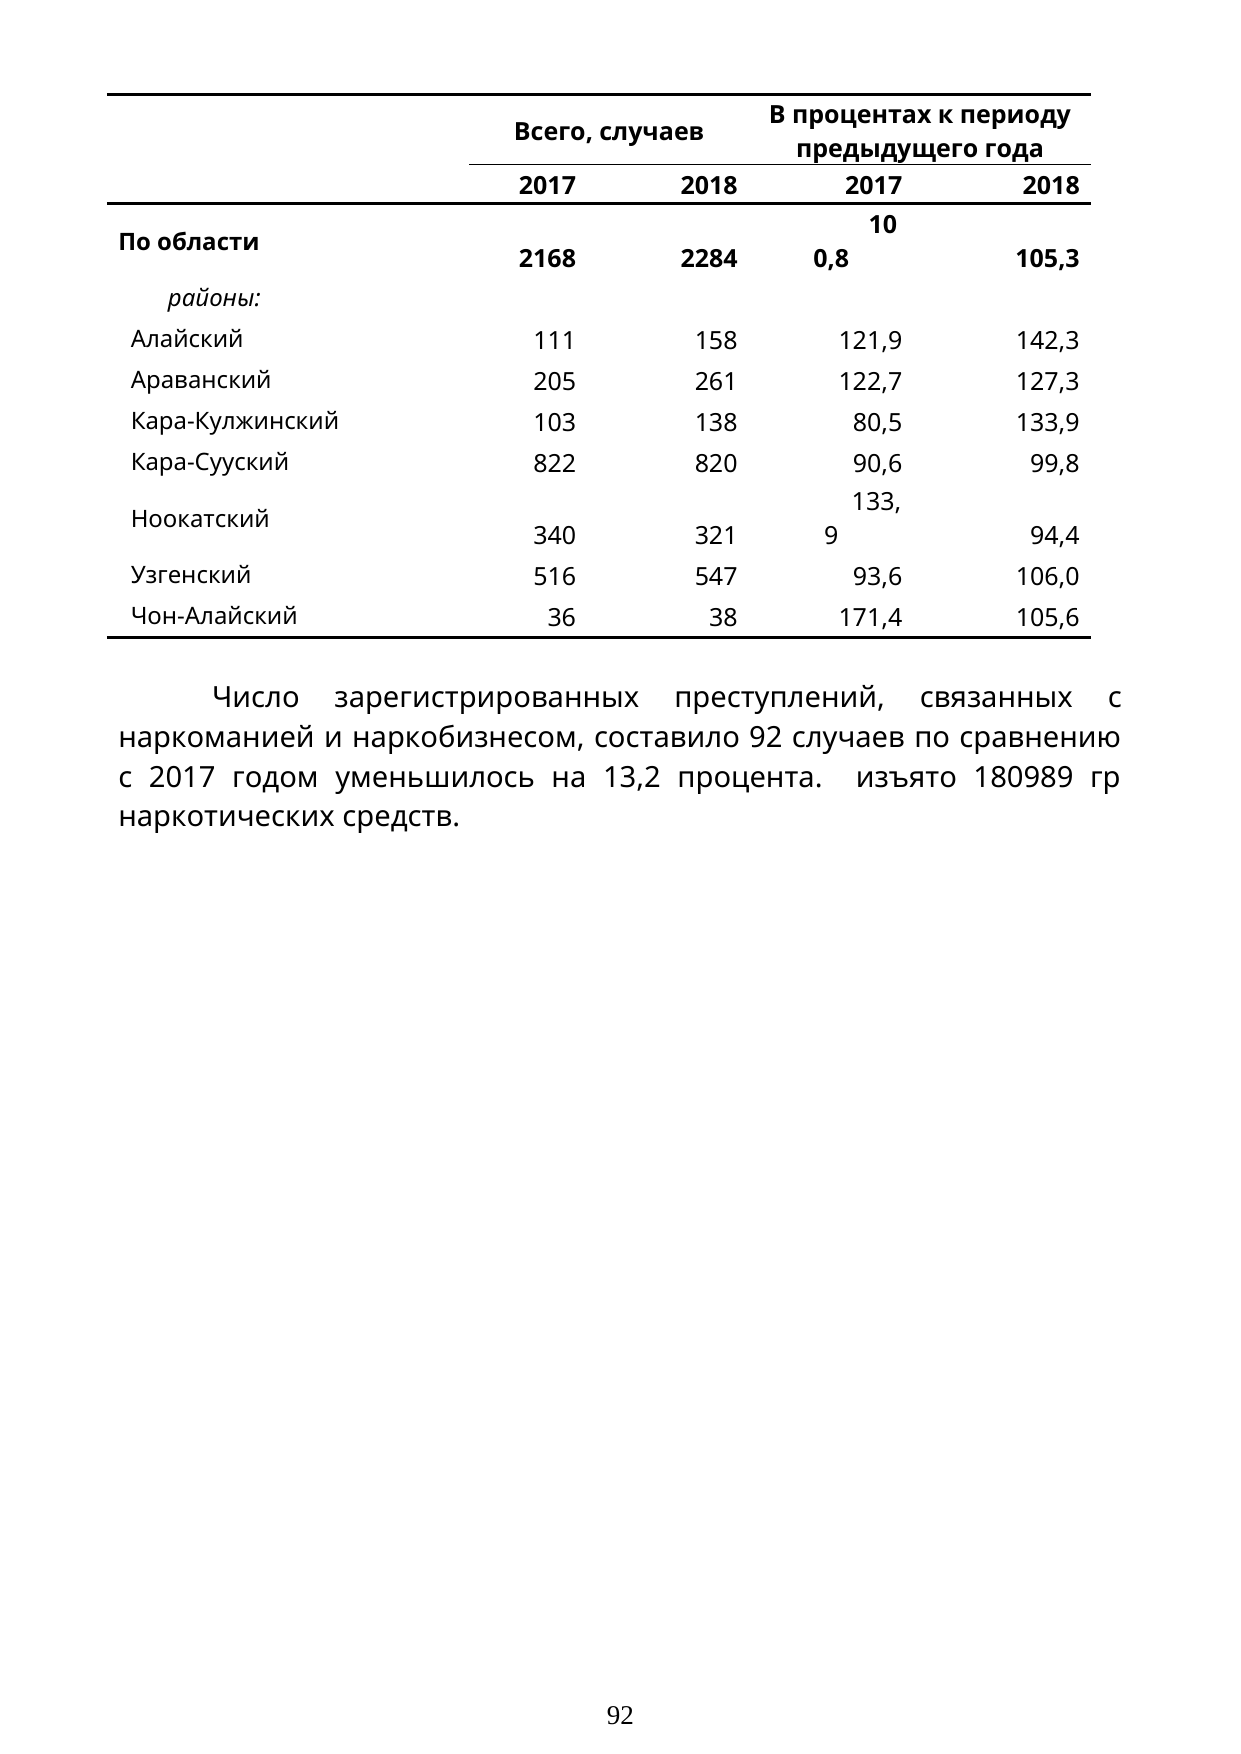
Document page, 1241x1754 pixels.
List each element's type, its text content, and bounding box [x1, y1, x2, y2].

text Число зарегистрированных преступлений, связанных с наркоманией и наркобизнесом, составило 92 случаев по сравнению с 2017 годом уменьшилось на 13,2 процента. изъято 180989 гр наркотических средств. [118, 676, 1122, 835]
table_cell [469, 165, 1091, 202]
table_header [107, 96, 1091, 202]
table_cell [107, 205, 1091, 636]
